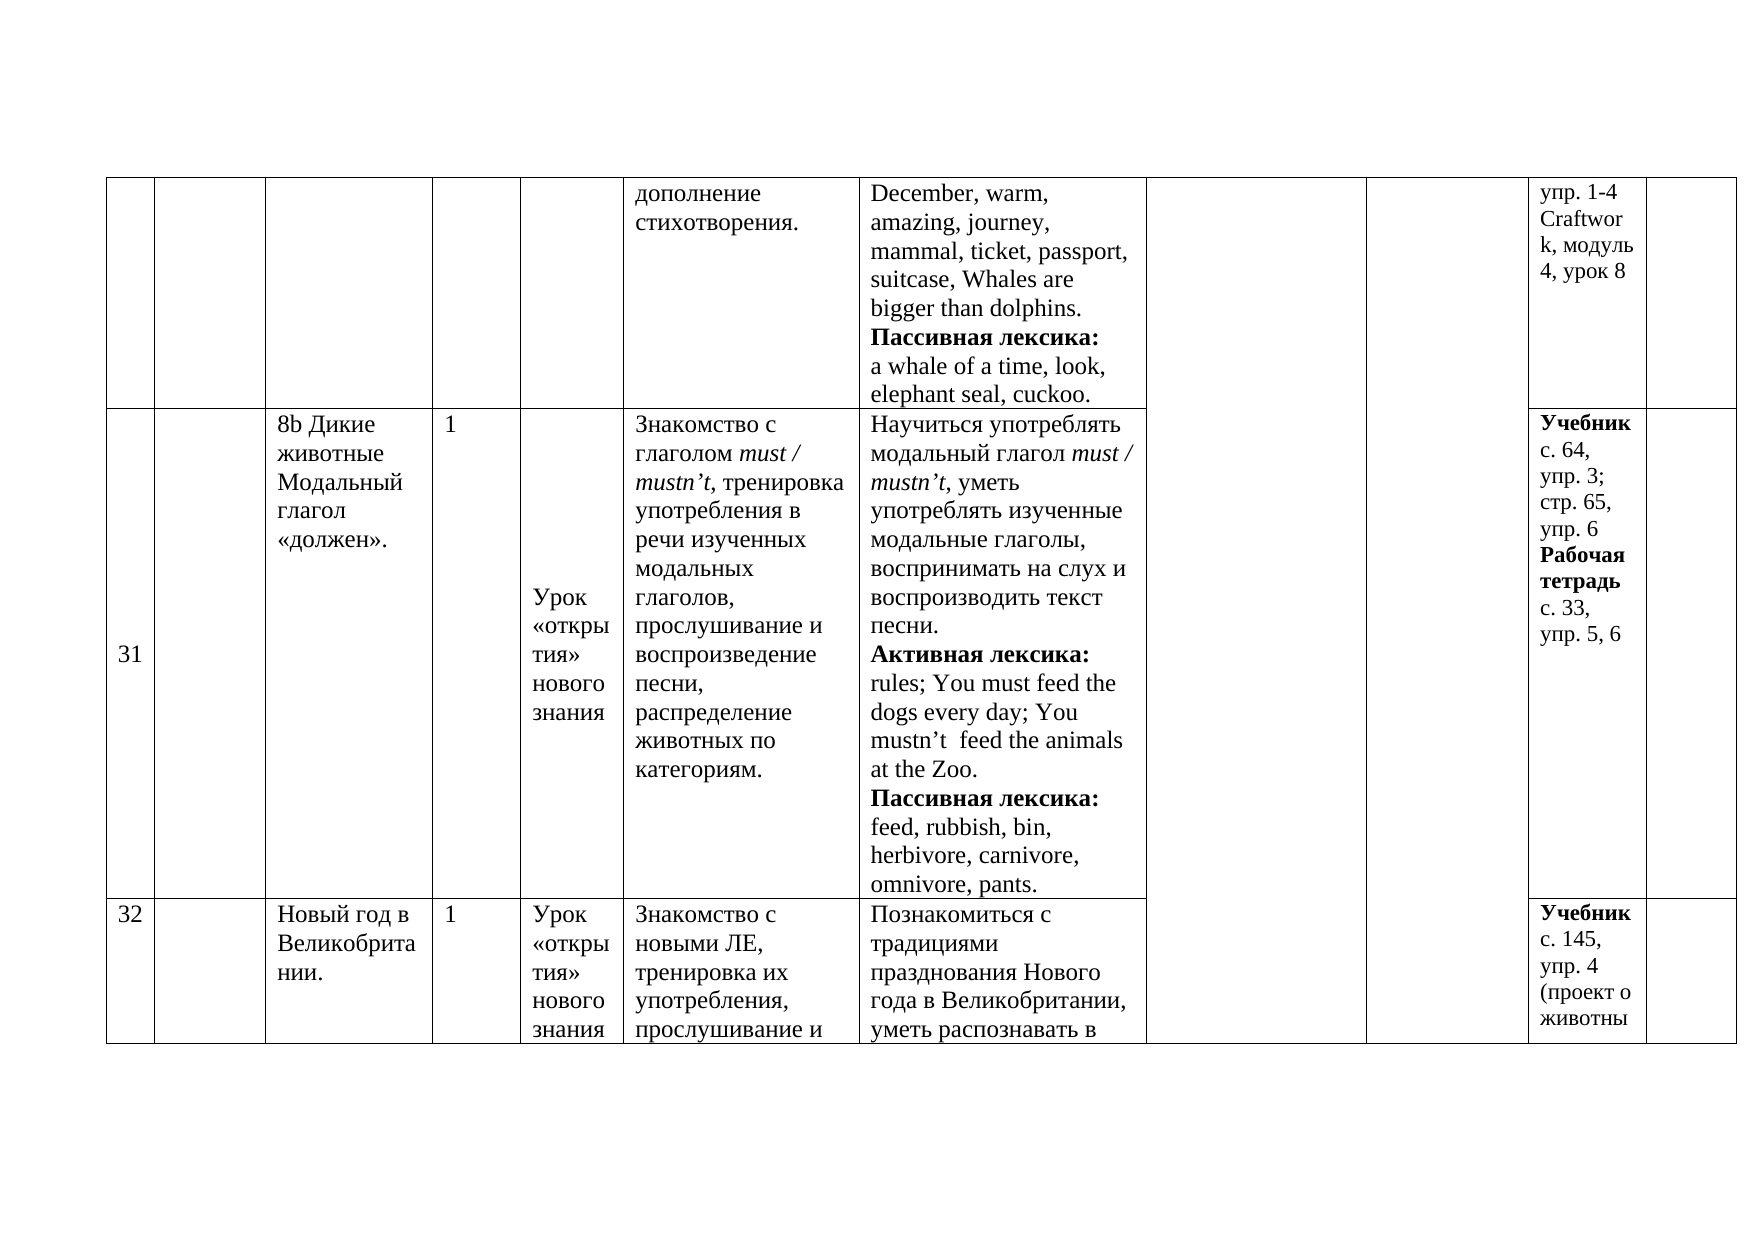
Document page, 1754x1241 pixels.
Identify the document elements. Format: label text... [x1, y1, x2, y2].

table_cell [1529, 899, 1646, 1043]
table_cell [1529, 178, 1646, 408]
table_cell [1647, 899, 1736, 1043]
table_cell [155, 409, 265, 898]
table_cell Урок «открытия» нового знания [521, 409, 623, 898]
table_cell 32 [107, 899, 154, 1043]
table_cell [624, 178, 859, 408]
table_cell 1 [433, 178, 520, 408]
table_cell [860, 899, 1146, 1043]
table_cell [155, 899, 265, 1043]
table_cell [266, 178, 432, 408]
table_cell 30 [107, 178, 154, 408]
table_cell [624, 899, 859, 1043]
table_cell [155, 178, 265, 408]
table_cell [521, 899, 623, 1043]
table_cell [1647, 409, 1736, 898]
table_cell 1 [433, 899, 520, 1043]
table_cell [266, 899, 432, 1043]
table_cell Знакомство с глаголом must / mustn’t, тренировка употребления в речи изученных модальных глаголов, прослушивание и воспроизведение песни, распределение животных по категориям. [624, 409, 859, 898]
table_cell Учебник с. 64, упр. 3; стр. 65, упр. 6 Рабочая тетрадь с. 33, упр. 5, 6 [1529, 409, 1646, 898]
table_cell [1647, 178, 1736, 408]
table_cell 8b Дикие животные Модальный глагол «должен». [266, 409, 432, 898]
table_cell 1 [433, 409, 520, 898]
table_cell Научиться употреблять модальный глагол must / mustn’t, уметь употреблять изученные модальные глаголы, воспринимать на слух и воспроизводить текст песни. Активная лексика: rules; You must feed the dogs every day; You mustn’t feed the animals at the Zoo. Пассивная лексика: feed, rubbish, bin, herbivore, carnivore, omnivore, pants. [860, 409, 1146, 898]
table_cell 31 [107, 409, 154, 898]
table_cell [521, 178, 623, 408]
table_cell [860, 178, 1146, 408]
